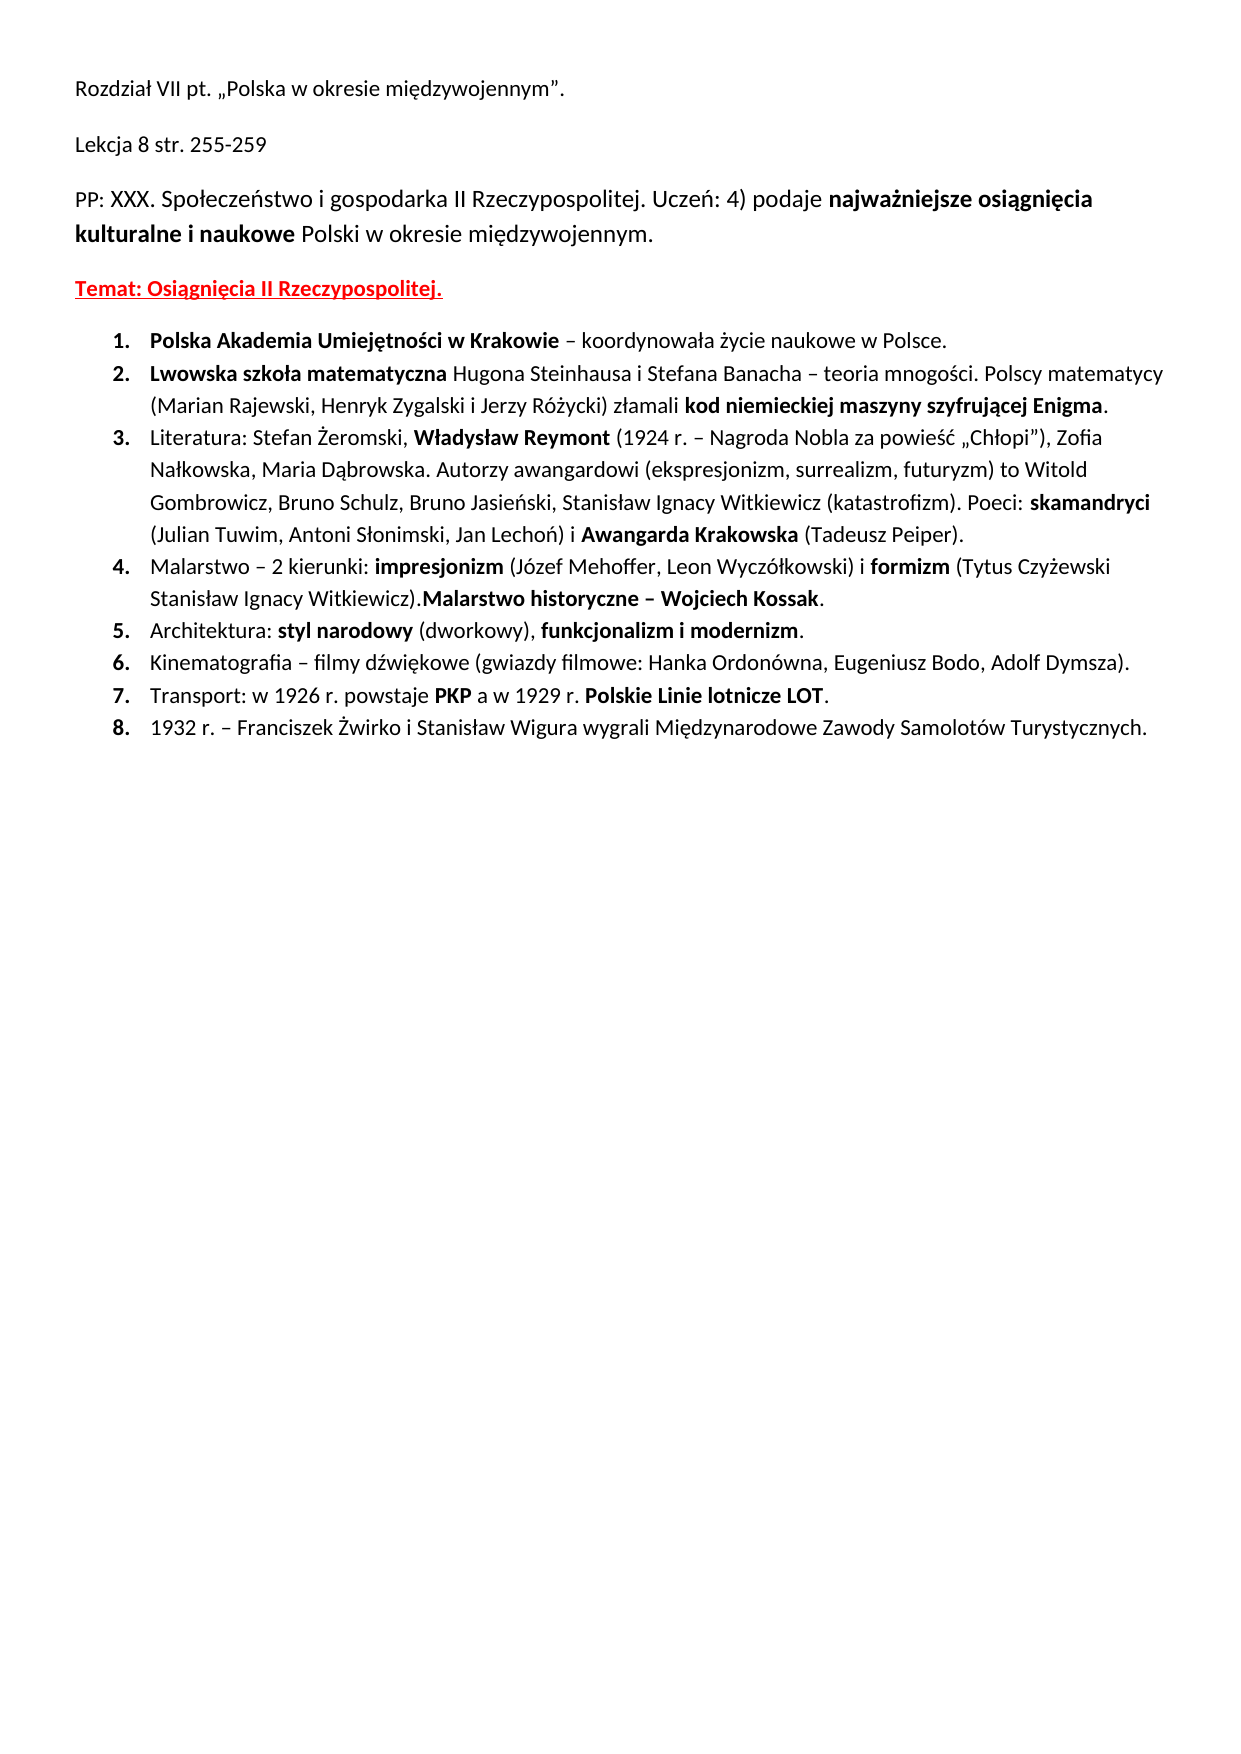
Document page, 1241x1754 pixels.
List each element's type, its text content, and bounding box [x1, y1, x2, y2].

list Lwowska szkoła matematyczna Hugona Steinhausa i Stefana Banacha – teoria mnogości. Polscy matematycy (Marian Rajewski, Henryk Zygalski i Jerzy Różycki) złamali kod niemieckiej maszyny szyfrującej Enigma. [112, 359, 1165, 419]
list Polska Akademia Umiejętności w Krakowie – koordynowała życie naukowe w Polsce. [112, 327, 1165, 355]
list Architektura: styl narodowy (dworkowy), funkcjonalizm i modernizm. [112, 616, 1165, 644]
list Literatura: Stefan Żeromski, Władysław Reymont (1924 r. – Nagroda Nobla za powieść „Chłopi”), Zofia Nałkowska, Maria Dąbrowska. Autorzy awangardowi (ekspresjonizm, surrealizm, futuryzm) to Witold Gombrowicz, Bruno Schulz, Bruno Jasieński, Stanisław Ignacy Witkiewicz (katastrofizm). Poeci: skamandryci (Julian Tuwim, Antoni Słonimski, Jan Lechoń) i Awangarda Krakowska (Tadeusz Peiper). [112, 423, 1165, 548]
text Lekcja 8 str. 255-259 [75, 130, 1165, 158]
list Transport: w 1926 r. powstaje PKP a w 1929 r. Polskie Linie lotnicze LOT. [112, 681, 1165, 709]
list 1932 r. – Franciszek Żwirko i Stanisław Wigura wygrali Międzynarodowe Zawody Samolotów Turystycznych. [112, 713, 1165, 741]
list Malarstwo – 2 kierunki: impresjonizm (Józef Mehoffer, Leon Wyczółkowski) i formizm (Tytus Czyżewski Stanisław Ignacy Witkiewicz).Malarstwo historyczne – Wojciech Kossak. [112, 552, 1165, 612]
list Kinematografia – filmy dźwiękowe (gwiazdy filmowe: Hanka Ordonówna, Eugeniusz Bodo, Adolf Dymsza). [112, 648, 1165, 677]
text PP: XXX. Społeczeństwo i gospodarka II Rzeczypospolitej. Uczeń: 4) podaje najważniejsze osiągnięcia kulturalne i naukowe Polski w okresie międzywojennym. [75, 183, 1165, 248]
text Temat: Osiągnięcia II Rzeczypospolitej. [75, 274, 1165, 302]
